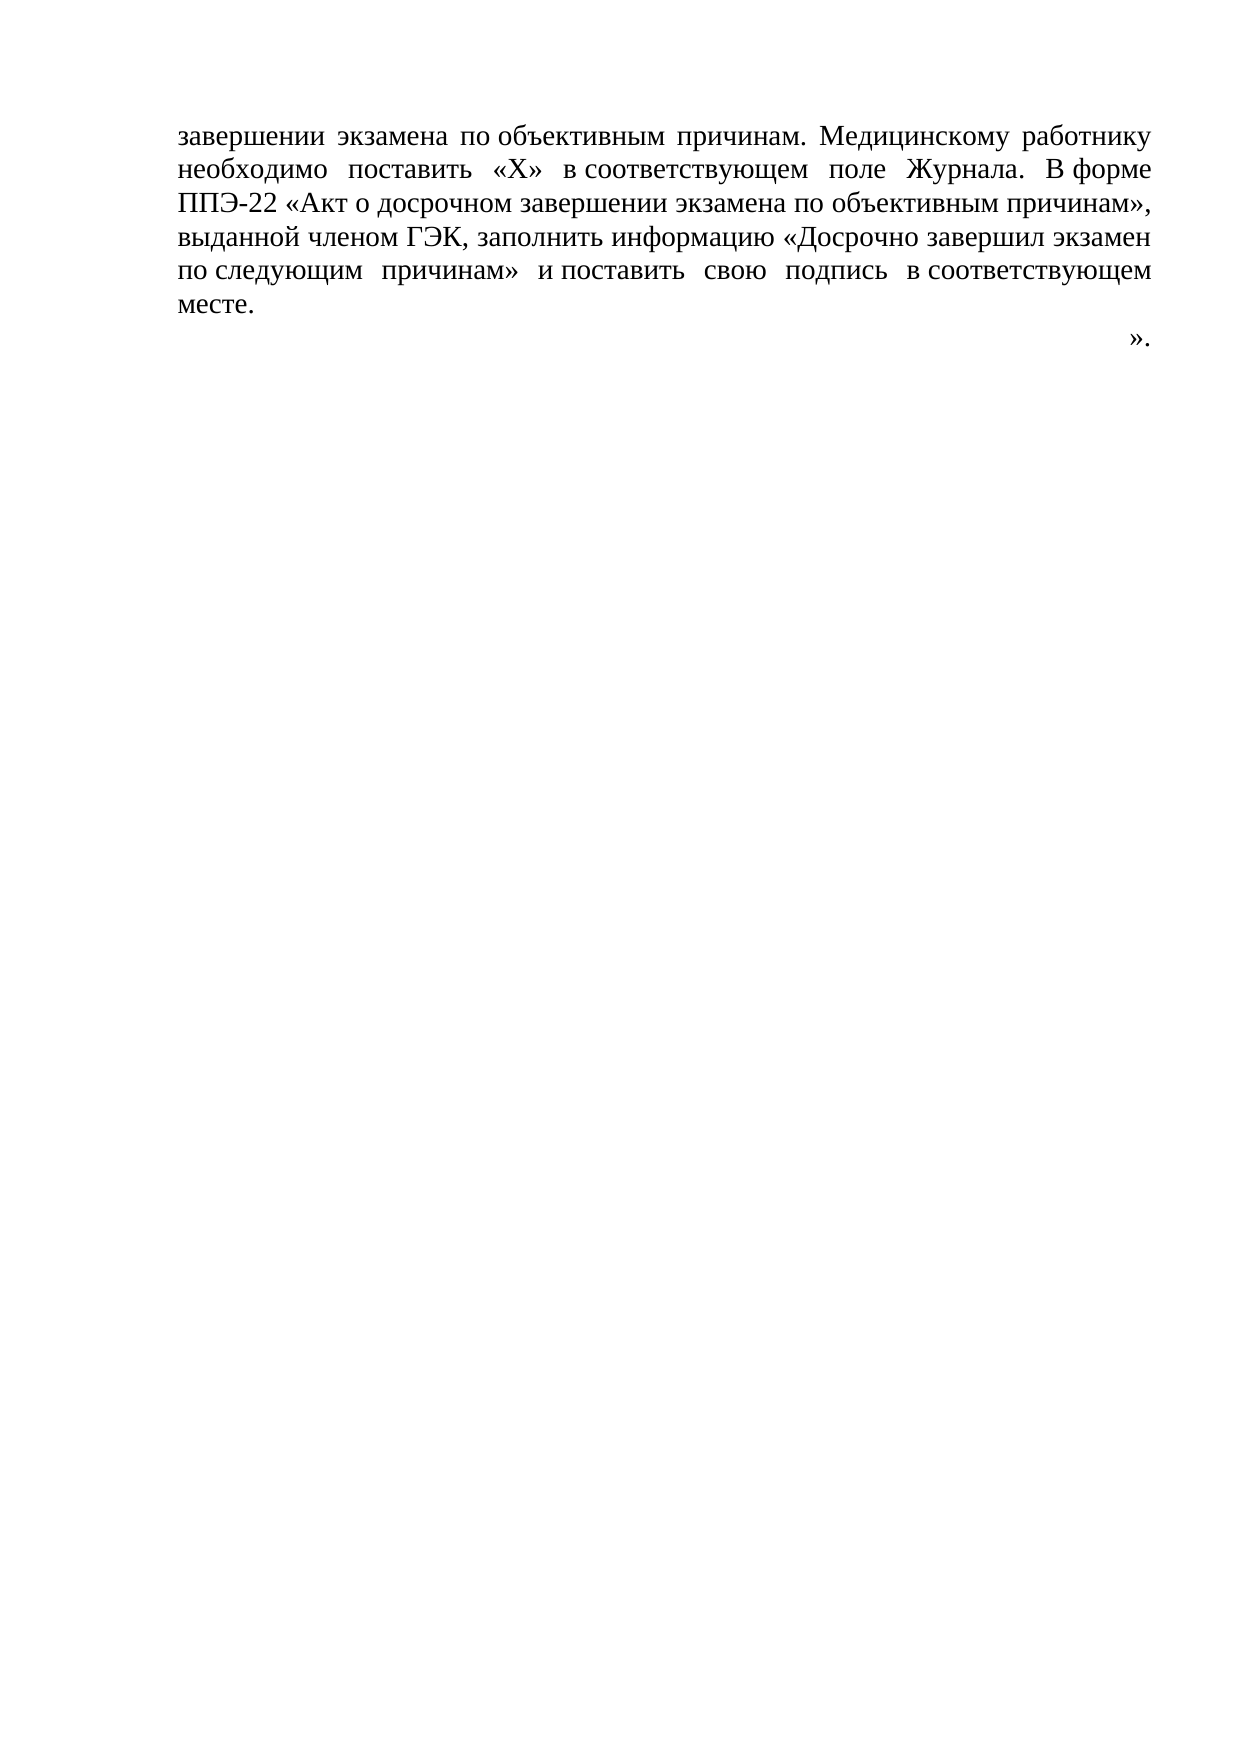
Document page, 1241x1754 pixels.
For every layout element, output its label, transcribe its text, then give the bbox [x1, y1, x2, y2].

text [177, 118, 1152, 319]
text М». [177, 319, 1152, 353]
